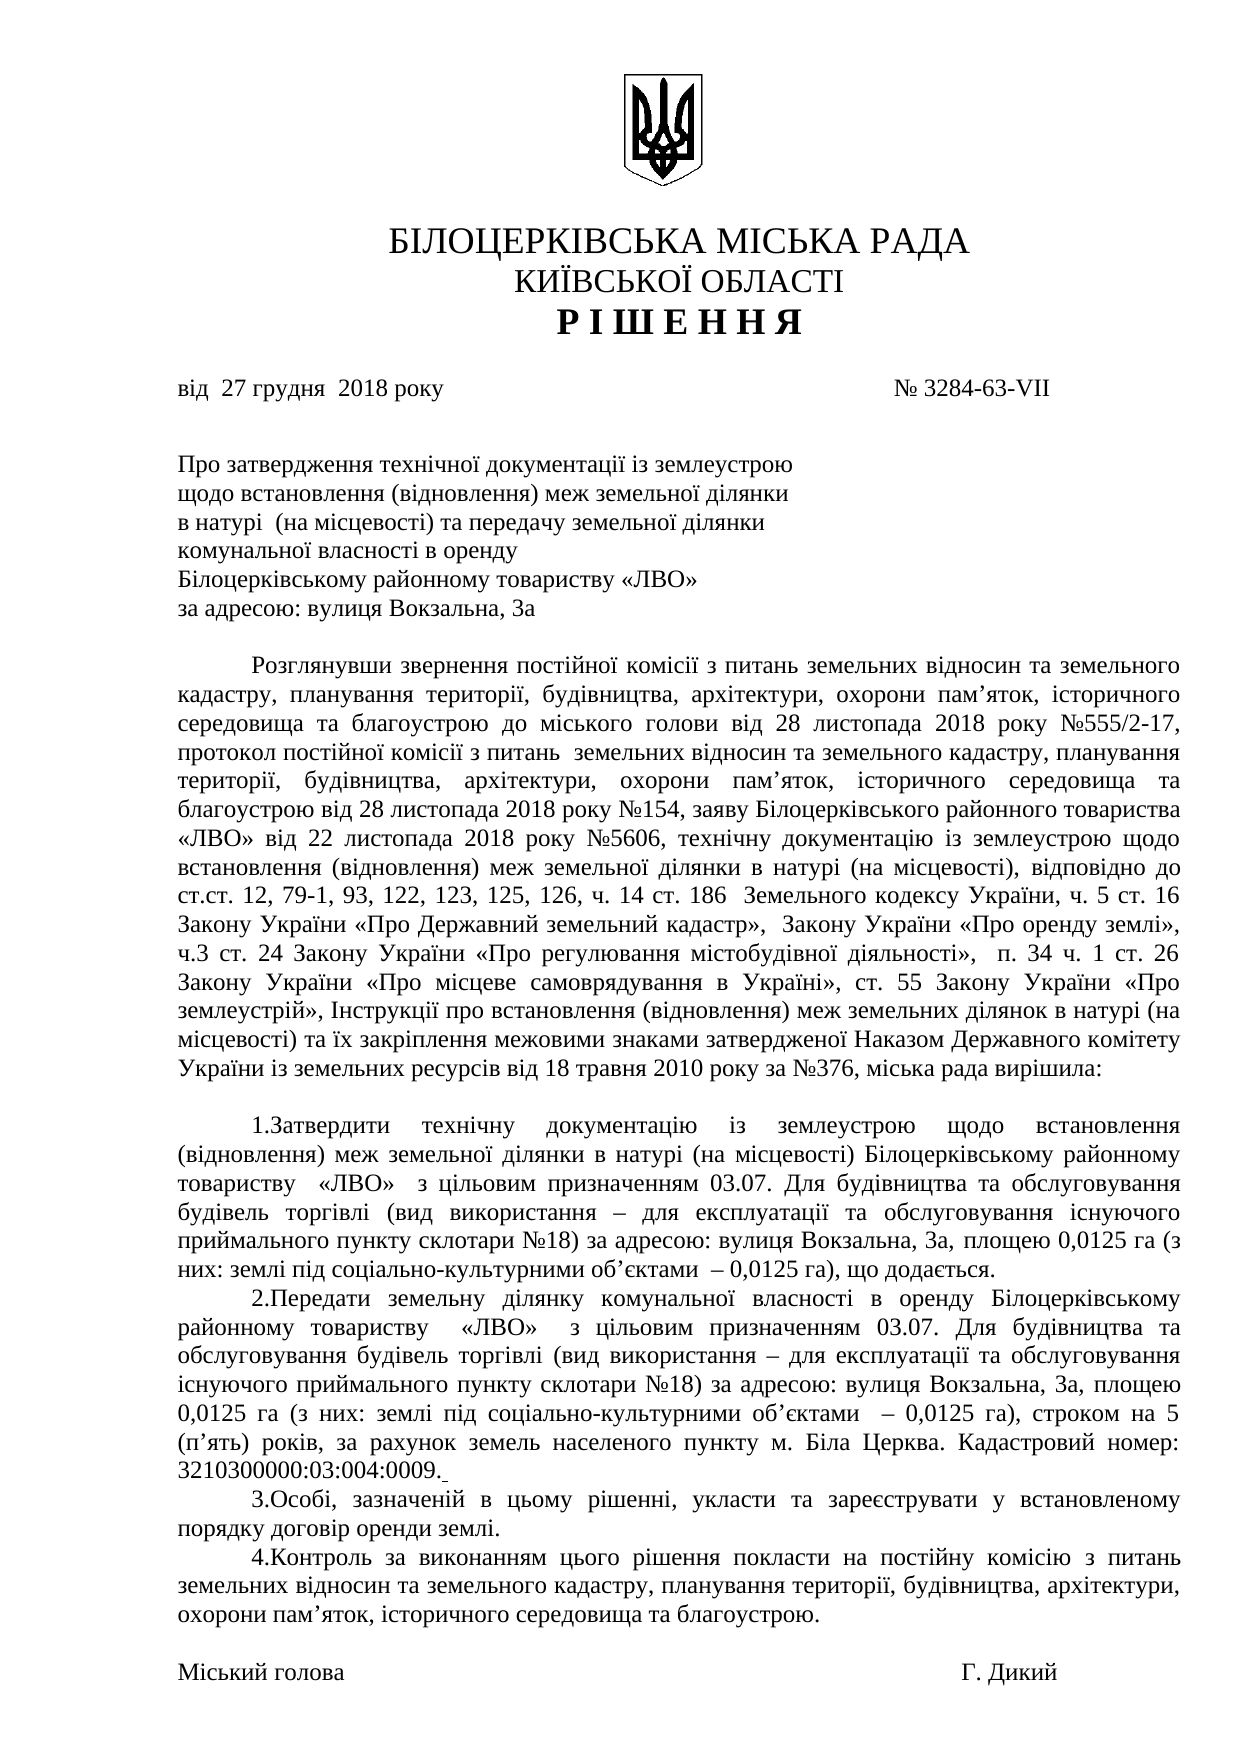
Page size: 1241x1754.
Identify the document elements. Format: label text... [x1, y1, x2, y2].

text Міський голова Г. Дикий [177, 1657, 1181, 1686]
text Білоцерківському районному товариству «ЛВО» [177, 564, 1181, 593]
text 1.Затвердити технічну документацію із землеустрою щодо встановлення (відновлення) меж земельної ділянки в натурі (на місцевості) Білоцерківському районному товариству «ЛВО» з цільовим призначенням 03.07. Для будівництва та обслуговування будівель торгівлі (вид використання – для експлуатації та обслуговування існуючого приймального пункту склотари №18) за адресою: вулиця Вокзальна, 3а, площею 0,0125 га (з них: землі під соціально-культурними об’єктами – 0,0125 га), що додається. [177, 1111, 1181, 1283]
text щодо встановлення (відновлення) меж земельної ділянки [177, 478, 1181, 507]
text 2.Передати земельну ділянку комунальної власності в оренду Білоцерківському районному товариству «ЛВО» з цільовим призначенням 03.07. Для будівництва та обслуговування будівель торгівлі (вид використання – для експлуатації та обслуговування існуючого приймального пункту склотари №18) за адресою: вулиця Вокзальна, 3а, площею 0,0125 га (з них: землі під соціально-культурними об’єктами – 0,0125 га), строком на 5 (п’ять) років, за рахунок земель населеного пункту м. Біла Церква. Кадастровий номер: 3210300000:03:004:0009. [177, 1283, 1181, 1484]
text КИЇВСЬКОЇ ОБЛАСТІ [177, 261, 1181, 299]
text 3.Особі, зазначеній в цьому рішенні, укласти та зареєструвати у встановленому порядку договір оренди землі. [177, 1484, 1181, 1542]
text Розглянувши звернення постійної комісії з питань земельних відносин та земельного кадастру, планування території, будівництва, архітектури, охорони пам’яток, історичного середовища та благоустрою до міського голови від 28 листопада 2018 року №555/2-17, протокол постійної комісії з питань земельних відносин та земельного кадастру, планування території, будівництва, архітектури, охорони пам’яток, історичного середовища та благоустрою від 28 листопада 2018 року №154, заяву Білоцерківського районного товариства «ЛВО» від 22 листопада 2018 року №5606, технічну документацію із землеустрою щодо встановлення (відновлення) меж земельної ділянки в натурі (на місцевості), відповідно до ст.ст. 12, 79-1, 93, 122, 123, 125, 126, ч. 14 ст. 186 Земельного кодексу України, ч. 5 ст. 16 Закону України «Про Державний земельний кадастр», Закону України «Про оренду землі», ч.3 ст. 24 Закону України «Про регулювання містобудівної діяльності», п. 34 ч. 1 ст. 26 Закону України «Про місцеве самоврядування в Україні», ст. 55 Закону України «Про землеустрій», Інструкції про встановлення (відновлення) меж земельних ділянок в натурі (на місцевості) та їх закріплення межовими знаками затвердженої Наказом Державного комітету України із земельних ресурсів від 18 травня 2010 року за №376, міська рада вирішила: [177, 651, 1181, 1082]
text 4.Контроль за виконанням цього рішення покласти на постійну комісію з питань земельних відносин та земельного кадастру, планування території, будівництва, архітектури, охорони пам’яток, історичного середовища та благоустрою. [177, 1542, 1181, 1628]
picture [618, 67, 713, 194]
text Про затвердження технічної документації із землеустрою [177, 449, 1181, 478]
text в натурі (на місцевості) та передачу земельної ділянки [177, 507, 1181, 536]
text за адресою: вулиця Вокзальна, 3а [177, 593, 1181, 622]
text Р І Ш Е Н Н Я [177, 299, 1181, 343]
text БІЛОЦЕРКІВСЬКА МІСЬКА РАДА [177, 218, 1181, 261]
text від 27 грудня 2018 року № 3284-63-VII [177, 343, 1181, 402]
text комунальної власності в оренду [177, 536, 1181, 564]
